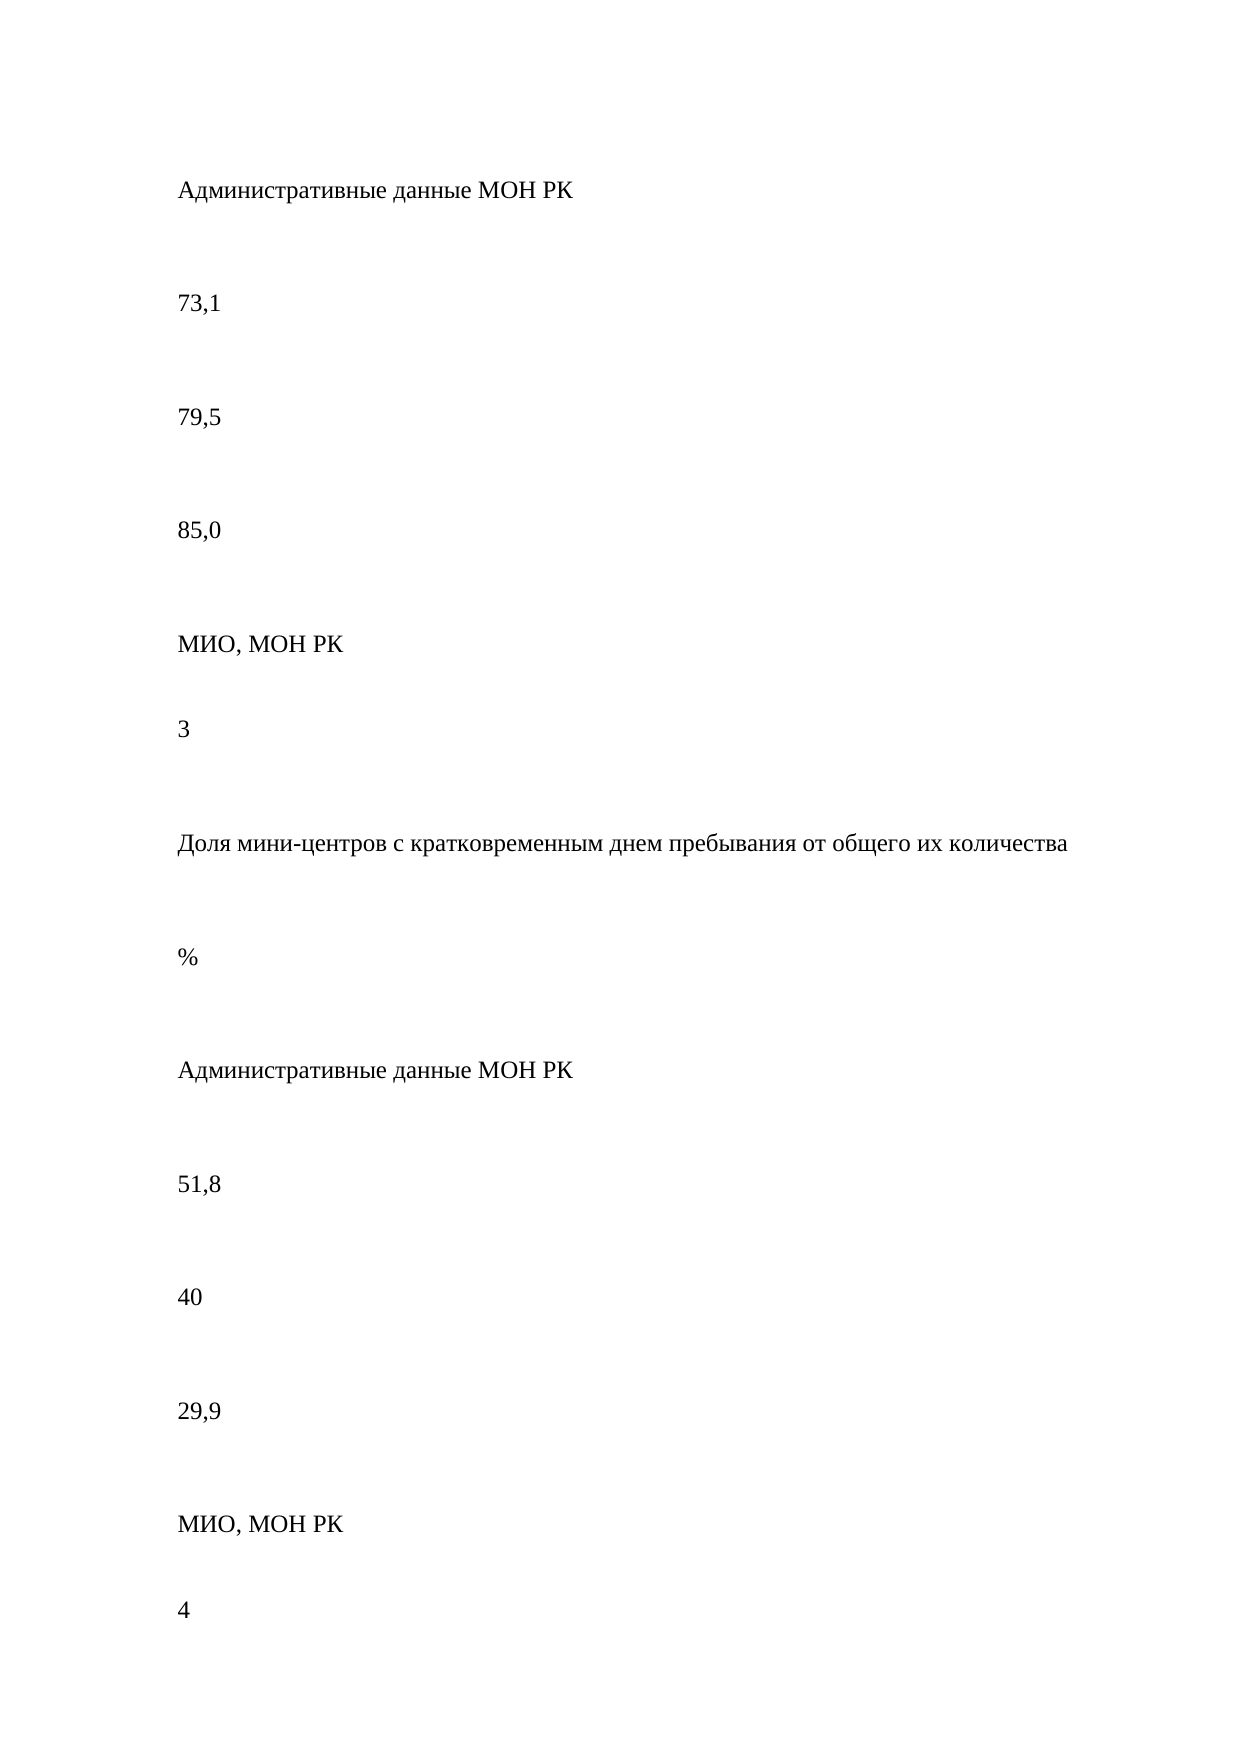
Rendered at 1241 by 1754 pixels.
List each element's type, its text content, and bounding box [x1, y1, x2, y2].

text Доля мини-центров с кратковременным днем пребывания от общего их количества [177, 828, 1152, 857]
text 85,0 [177, 516, 1152, 544]
text 40 [177, 1282, 1152, 1311]
text 79,5 [177, 402, 1152, 431]
text 29,9 [177, 1396, 1152, 1424]
text Административные данные МОН РК [177, 175, 1152, 204]
text 73,1 [177, 288, 1152, 317]
text Административные данные МОН РК [177, 1055, 1152, 1084]
text 3 [177, 714, 1152, 743]
text МИО, МОН РК [177, 629, 1152, 658]
text % [177, 942, 1152, 970]
text 4 [177, 1595, 1152, 1624]
text МИО, МОН РК [177, 1509, 1152, 1538]
text 51,8 [177, 1169, 1152, 1197]
